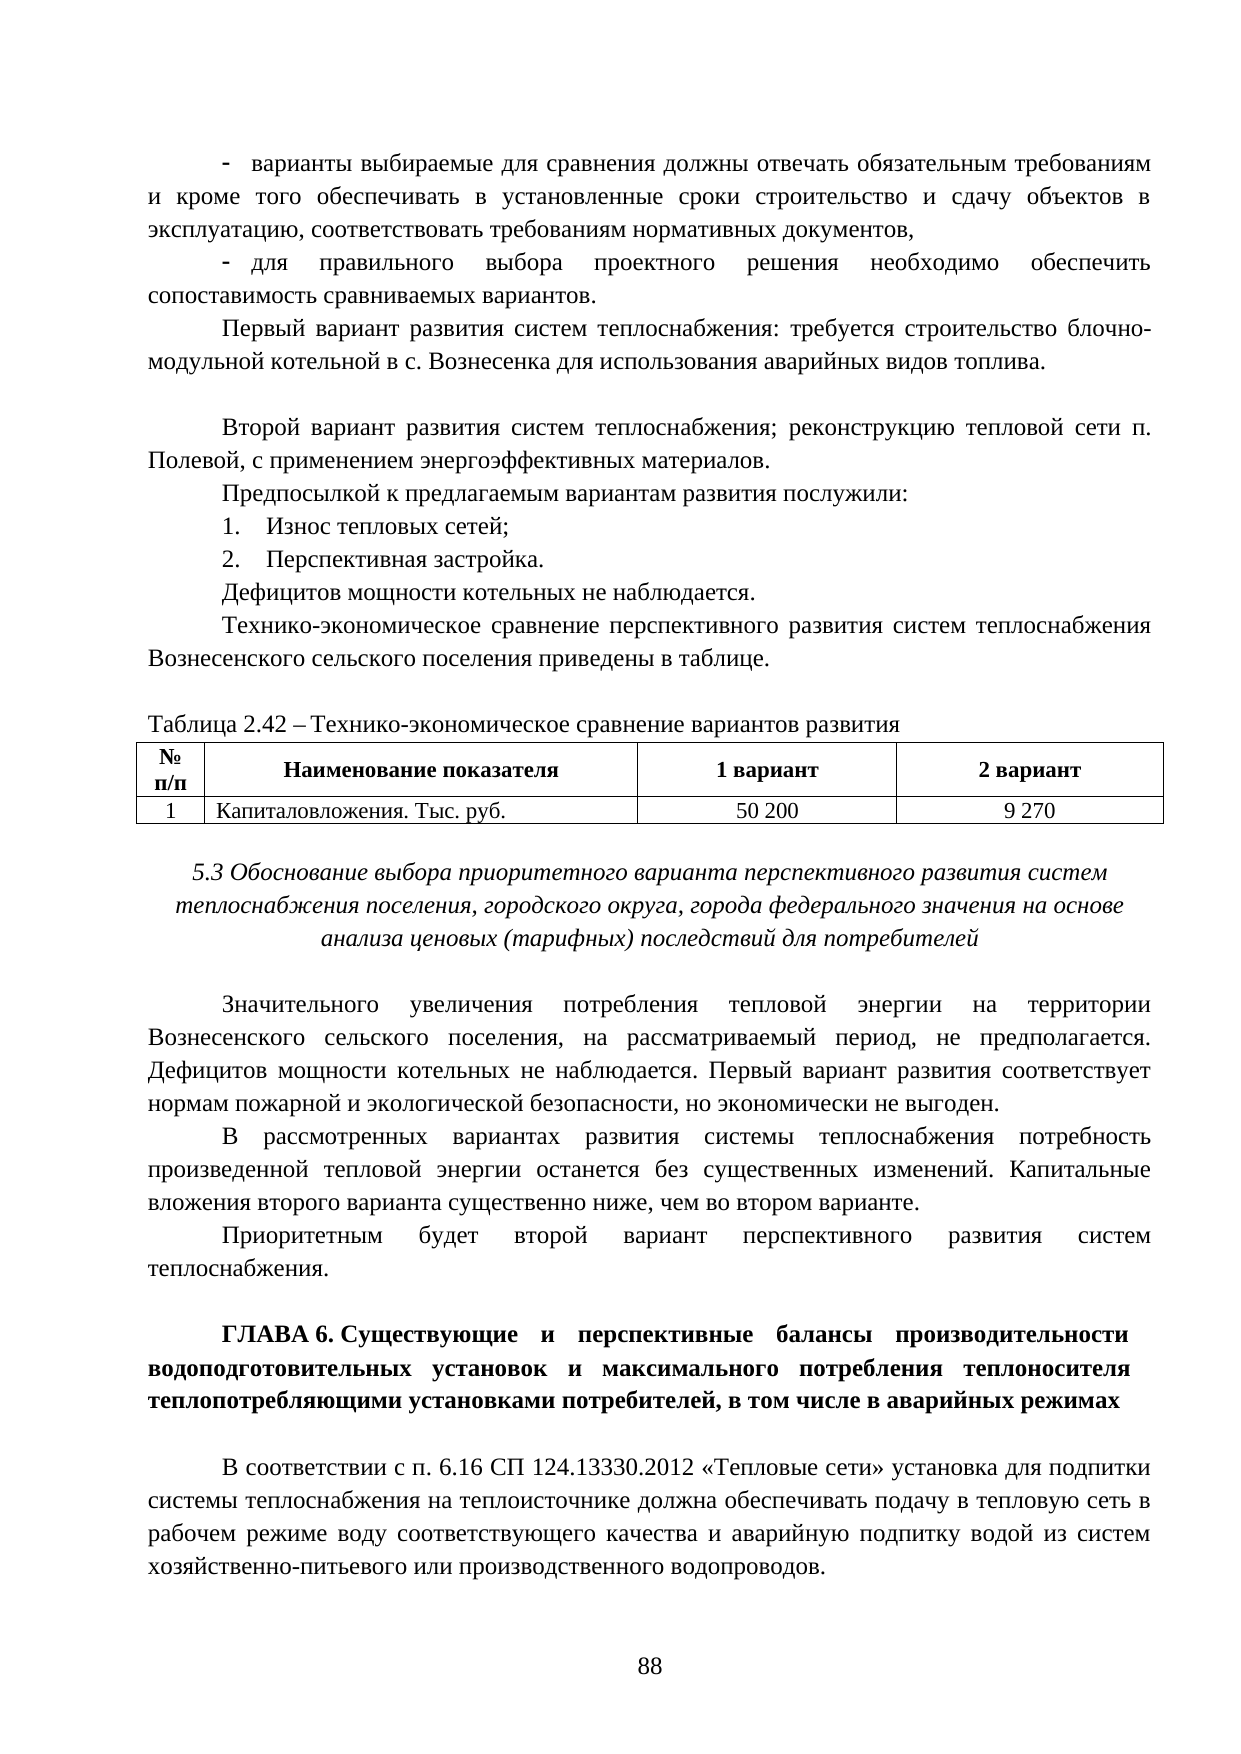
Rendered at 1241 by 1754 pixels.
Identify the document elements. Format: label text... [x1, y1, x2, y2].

text Приоритетным будет второй вариант перспективного развития систем теплоснабжения. [148, 1221, 1152, 1282]
text Предпосылкой к предлагаемым вариантам развития послужили: [148, 478, 1152, 507]
text Значительного увеличения потребления тепловой энергии на территории Вознесенского сельского поселения, на рассматриваемый период, не предполагается. Дефицитов мощности котельных не наблюдается. Первый вариант развития соответствует нормам пожарной и экологической безопасности, но экономически не выгоден. [148, 989, 1152, 1117]
list Технико-экономическое сравнение вариантов развития [148, 709, 1152, 738]
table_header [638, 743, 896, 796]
list Дефицитов мощности котельных не наблюдается. [148, 577, 1152, 606]
list для правильного выбора проектного решения необходимо обеспечить сопоставимость сравниваемых вариантов. [148, 247, 1152, 308]
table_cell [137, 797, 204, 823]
subtitle ГЛАВА 6. Существующие и перспективные балансы производительности водоподготовительных установок и максимального потребления теплоносителя теплопотребляющими установками потребителей, в том числе в аварийных режимах [148, 1319, 1152, 1414]
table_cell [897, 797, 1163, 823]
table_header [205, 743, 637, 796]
subtitle 5.3 Обоснование выбора приоритетного варианта перспективного развития систем [148, 857, 1152, 886]
text Первый вариант развития систем теплоснабжения: требуется строительство блочно-модульной котельной в с. Вознесенка для использования аварийных видов топлива. [148, 313, 1152, 374]
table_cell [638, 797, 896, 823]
subtitle теплоснабжения поселения, городского округа, города федерального значения на основе анализа ценовых (тарифных) последствий для потребителей [148, 890, 1152, 952]
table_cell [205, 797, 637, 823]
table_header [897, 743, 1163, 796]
list Перспективная застройка. [148, 544, 1152, 573]
text Технико-экономическое сравнение перспективного развития систем теплоснабжения Вознесенского сельского поселения приведены в таблице. [148, 610, 1152, 672]
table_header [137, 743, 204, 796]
list варианты выбираемые для сравнения должны отвечать обязательным требованиям и кроме того обеспечивать в установленные сроки строительство и сдачу объектов в эксплуатацию, соответствовать требованиям нормативных документов, [148, 148, 1152, 242]
text Второй вариант развития систем теплоснабжения; реконструкцию тепловой сети п. Полевой, с применением энергоэффективных материалов. [148, 412, 1152, 474]
text В соответствии с п. 6.16 СП 124.13330.2012 «Тепловые сети» установка для подпитки системы теплоснабжения на теплоисточнике должна обеспечивать подачу в тепловую сеть в рабочем режиме воду соответствующего качества и аварийную подпитку водой из систем хозяйственно-питьевого или производственного водопроводов. [148, 1452, 1152, 1579]
list Износ тепловых сетей; [148, 511, 1152, 540]
text В рассмотренных вариантах развития системы теплоснабжения потребность произведенной тепловой энергии останется без существенных изменений. Капитальные вложения второго варианта существенно ниже, чем во втором варианте. [148, 1121, 1152, 1216]
